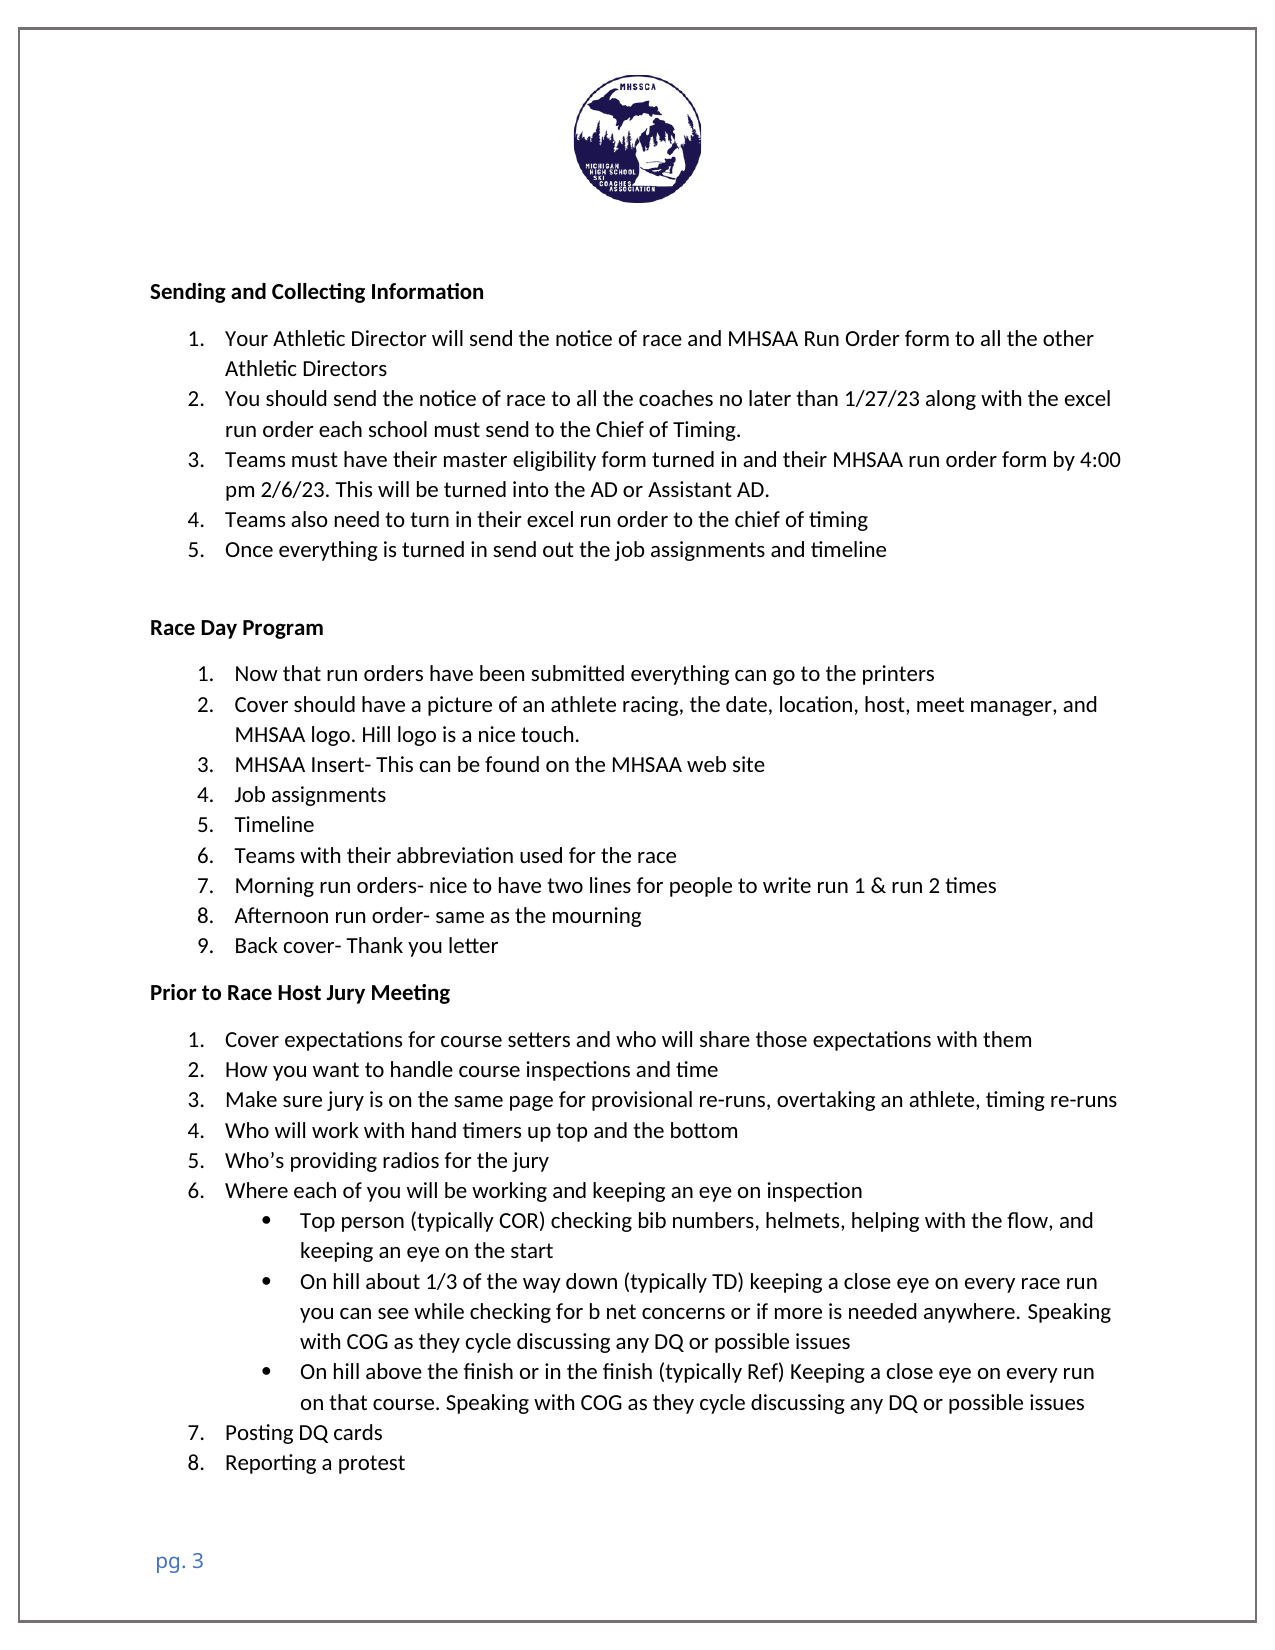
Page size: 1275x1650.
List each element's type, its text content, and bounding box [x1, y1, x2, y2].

list Teams with their abbreviation used for the race [197, 841, 1125, 869]
text Race Day Program [150, 613, 1125, 641]
text Sending and Collecting Information [150, 277, 1125, 305]
list Make sure jury is on the same page for provisional re-runs, overtaking an athlete, timing re-runs [187, 1086, 1125, 1113]
list Teams must have their master eligibility form turned in and their MHSAA run order form by 4:00 pm 2/6/23. This will be turned into the AD or Assistant AD. [187, 445, 1125, 503]
list Job assignments [197, 780, 1125, 808]
list MHSAA Insert- This can be found on the MHSAA web site [197, 750, 1125, 778]
list Top person (typically COR) checking bib numbers, helmets, helping with the flow, and keeping an eye on the start [262, 1206, 1125, 1264]
list Cover should have a picture of an athlete racing, the date, location, host, meet manager, and MHSAA logo. Hill logo is a nice touch. [197, 690, 1125, 748]
list On hill above the finish or in the finish (typically Ref) Keeping a close eye on every run on that course. Speaking with COG as they cycle discussing any DQ or possible issues [262, 1357, 1125, 1416]
list You should send the notice of race to all the coaches no later than 1/27/23 along with the excel run order each school must send to the Chief of Timing. [187, 384, 1125, 443]
list Once everything is turned in send out the job assignments and timeline [187, 536, 1125, 563]
picture [573, 75, 702, 203]
list Who’s providing radios for the jury [187, 1146, 1125, 1174]
list On hill about 1/3 of the way down (typically TD) keeping a close eye on every race run you can see while checking for b net concerns or if more is needed anywhere. Speaking with COG as they cycle discussing any DQ or possible issues [262, 1267, 1125, 1355]
list How you want to handle course inspections and time [187, 1055, 1125, 1083]
list Your Athletic Director will send the notice of race and MHSAA Run Order form to all the other Athletic Directors [187, 324, 1125, 382]
list Back cover- Thank you letter [197, 931, 1125, 959]
list Timeline [197, 811, 1125, 838]
list Reporting a protest [187, 1448, 1125, 1476]
list Afternoon run order- same as the mourning [197, 901, 1125, 929]
list Morning run orders- nice to have two lines for people to write run 1 & run 2 times [197, 871, 1125, 899]
list Teams also need to turn in their excel run order to the chief of timing [187, 505, 1125, 533]
text Prior to Race Host Jury Meeting [150, 978, 1125, 1006]
list Who will work with hand timers up top and the bottom [187, 1116, 1125, 1144]
list Posting DQ cards [187, 1418, 1125, 1446]
list Cover expectations for course setters and who will share those expectations with them [187, 1025, 1125, 1053]
list Where each of you will be working and keeping an eye on inspection [187, 1176, 1125, 1204]
list Now that run orders have been submitted everything can go to the printers [197, 659, 1125, 687]
